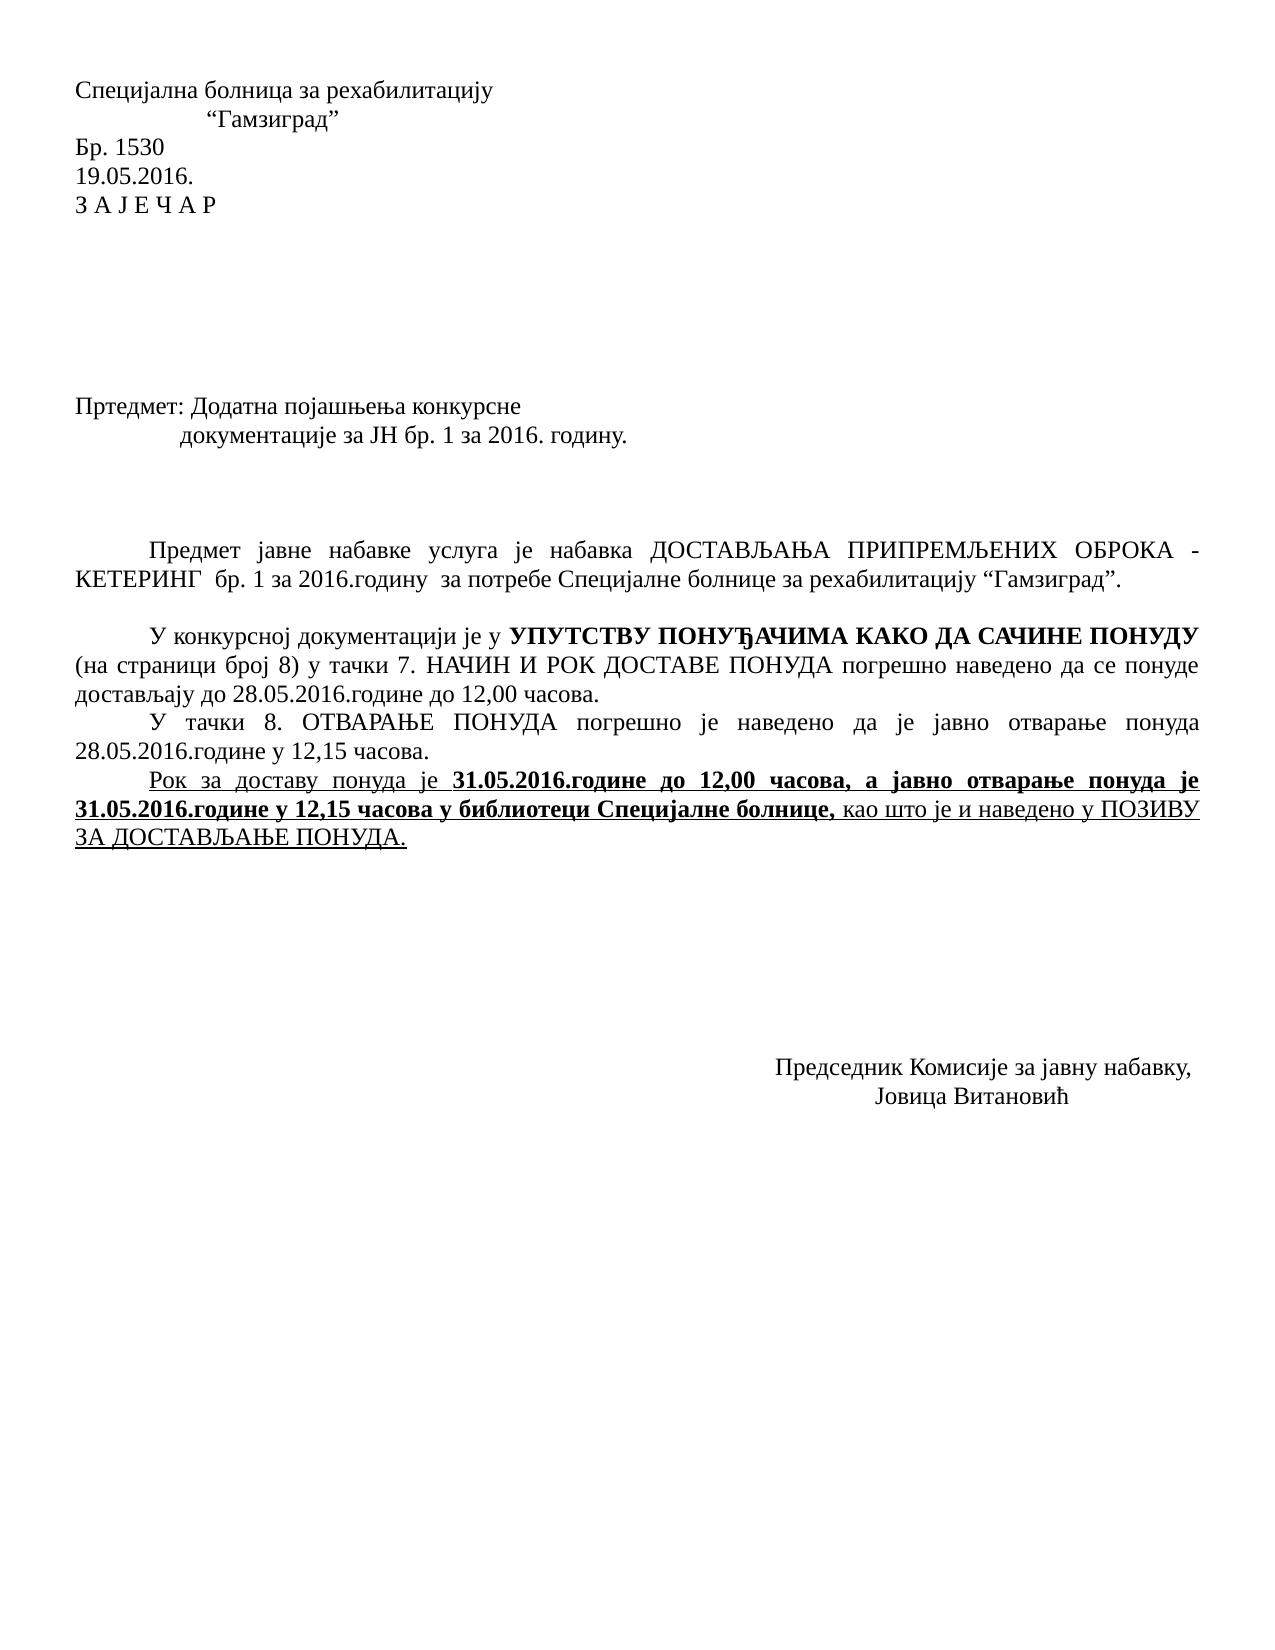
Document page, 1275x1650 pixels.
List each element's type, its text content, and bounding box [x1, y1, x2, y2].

text Пртедмет: Додатна појашњења конкурсне [75, 391, 1200, 420]
text У конкурсној документацији је у УПУТСТВУ ПОНУЂАЧИМА КАКО ДА САЧИНЕ ПОНУДУ (на страници број 8) у тачки 7. НАЧИН И РОК ДОСТАВЕ ПОНУДА погрешно наведено да се понуде достављају до 28.05.2016.године до 12,00 часова. [75, 621, 1200, 707]
text З А Ј Е Ч А Р [75, 190, 1200, 219]
text Председник Комисије за јавну набавку, [75, 1052, 1200, 1081]
text Јовица Витановић [75, 1081, 1200, 1110]
text Рок за доставу понуда је 31.05.2016.године до 12,00 часова, а јавно отварање понуда је 31.05.2016.године у 12,15 часова у библиотеци Специјалне болнице, као што је и наведено у ПОЗИВУ ЗА ДОСТАВЉАЊЕ ПОНУДА. [75, 765, 1200, 819]
text “Гамзиград” [75, 104, 1200, 132]
text Предмет јавне набавке услуга је набавка ДОСТАВЉАЊА ПРИПРЕМЉЕНИХ ОБРОКА - КЕТЕРИНГ бр. 1 за 2016.годину за потребе Специјалне болнице за рехабилитацију “Гамзиград”. [75, 535, 1200, 592]
text У тачки 8. ОТВАРАЊЕ ПОНУДА погрешно је наведено да је јавно отварање понуда 28.05.2016.године у 12,15 часова. [75, 707, 1200, 765]
text 19.05.2016. [75, 161, 1200, 190]
text Бр. 1530 [75, 132, 1200, 161]
text Рок за доставу понуда је 31.05.2016.године до 12,00 часова, а јавно отварање понуда је 31.05.2016.године у 12,15 часова у библиотеци Специјалне болнице, као што је и наведено у ПОЗИВУ ЗА ДОСТАВЉАЊЕ ПОНУДА. [75, 820, 1200, 851]
text Специјална болница за рехабилитацију [75, 75, 1200, 104]
text документације за ЈН бр. 1 за 2016. годину. [75, 420, 1200, 449]
